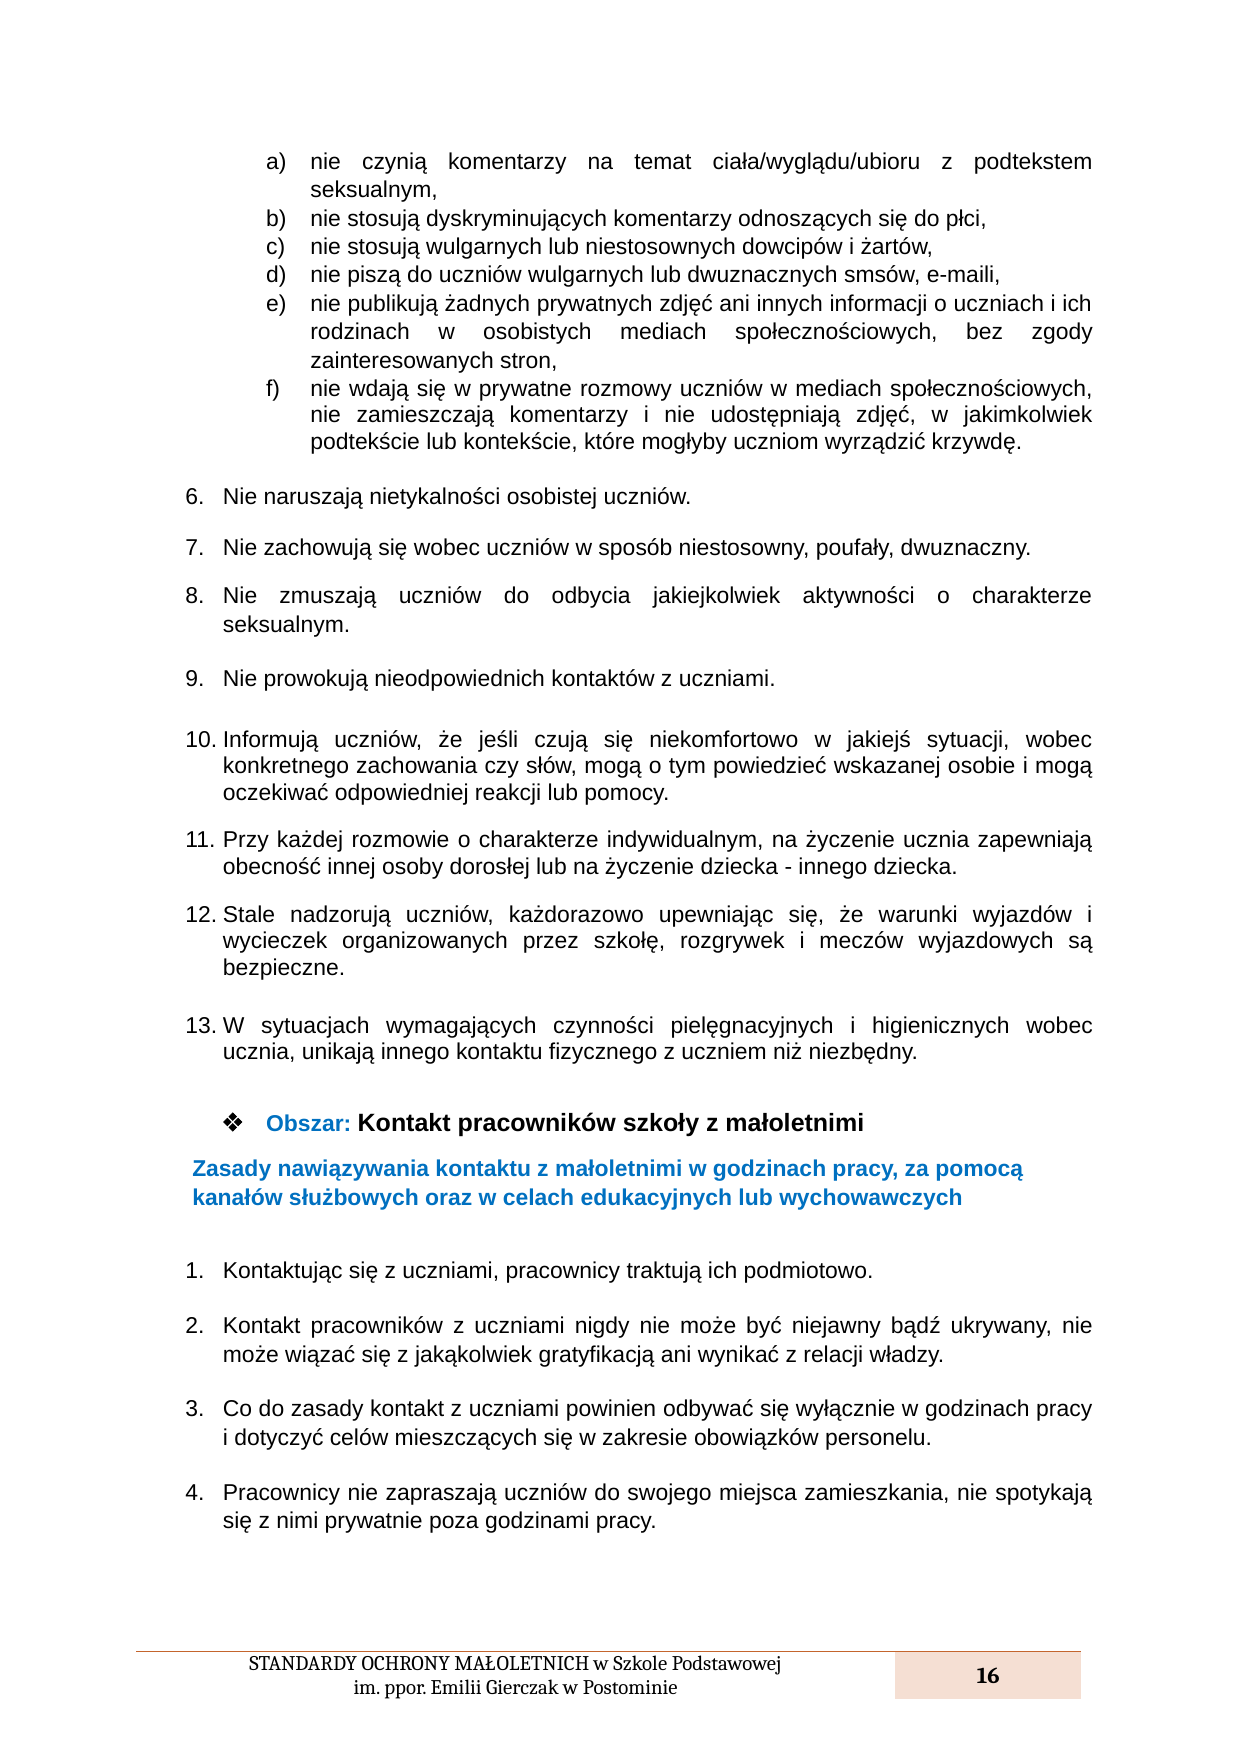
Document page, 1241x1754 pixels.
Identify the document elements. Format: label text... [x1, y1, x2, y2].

list Informują uczniów, że jeśli czują się niekomfortowo w jakiejś sytuacji, wobec konkretnego zachowania czy słów, mogą o tym powiedzieć wskazanej osobie i mogą oczekiwać odpowiedniej reakcji lub pomocy. [185, 726, 1093, 805]
list Nie zmuszają uczniów do odbycia jakiejkolwiek aktywności o charakterze seksualnym. [185, 582, 1093, 637]
list W sytuacjach wymagających czynności pielęgnacyjnych i higienicznych wobec ucznia, unikają innego kontaktu fizycznego z uczniem niż niezbędny. [185, 1012, 1093, 1064]
list nie stosują dyskryminujących komentarzy odnoszących się do płci, [266, 204, 1093, 231]
list nie stosują wulgarnych lub niestosownych dowcipów i żartów, [266, 233, 1093, 259]
list Kontakt pracowników z uczniami nigdy nie może być niejawny bądź ukrywany, nie może wiązać się z jakąkolwiek gratyfikacją ani wynikać z relacji władzy. [185, 1312, 1093, 1367]
list nie czynią komentarzy na temat ciała/wyglądu/ubioru z podtekstem seksualnym, [266, 148, 1093, 202]
list Pracownicy nie zapraszają uczniów do swojego miejsca zamieszkania, nie spotykają się z nimi prywatnie poza godzinami pracy. [185, 1478, 1093, 1533]
list Przy każdej rozmowie o charakterze indywidualnym, na życzenie ucznia zapewniają obecność innej osoby dorosłej lub na życzenie dziecka - innego dziecka. [185, 826, 1093, 879]
list Obszar: Kontakt pracowników szkoły z małoletnimi [148, 1107, 1093, 1136]
list nie wdają się w prywatne rozmowy uczniów w mediach społecznościowych, nie zamieszczają komentarzy i nie udostępniają zdjęć, w jakimkolwiek podtekście lub kontekście, które mogłyby uczniom wyrządzić krzywdę. [266, 375, 1093, 454]
list Co do zasady kontakt z uczniami powinien odbywać się wyłącznie w godzinach pracy i dotyczyć celów mieszczących się w zakresie obowiązków personelu. [185, 1395, 1093, 1450]
list Nie prowokują nieodpowiednich kontaktów z uczniami. [185, 665, 1093, 692]
list Stale nadzorują uczniów, każdorazowo upewniając się, że warunki wyjazdów i wycieczek organizowanych przez szkołę, rozgrywek i meczów wyjazdowych są bezpieczne. [185, 901, 1093, 980]
list Nie zachowują się wobec uczniów w sposób niestosowny, poufały, dwuznaczny. [185, 534, 1093, 561]
list nie piszą do uczniów wulgarnych lub dwuznacznych smsów, e-maili, [266, 261, 1093, 288]
text Zasady nawiązywania kontaktu z małoletnimi w godzinach pracy, za pomocą kanałów służbowych oraz w celach edukacyjnych lub wychowawczych [192, 1155, 1093, 1210]
list Kontaktując się z uczniami, pracownicy traktują ich podmiotowo. [185, 1257, 1093, 1284]
list nie publikują żadnych prywatnych zdjęć ani innych informacji o uczniach i ich rodzinach w osobistych mediach społecznościowych, bez zgody zainteresowanych stron, [266, 290, 1093, 373]
list Nie naruszają nietykalności osobistej uczniów. [185, 483, 1093, 509]
